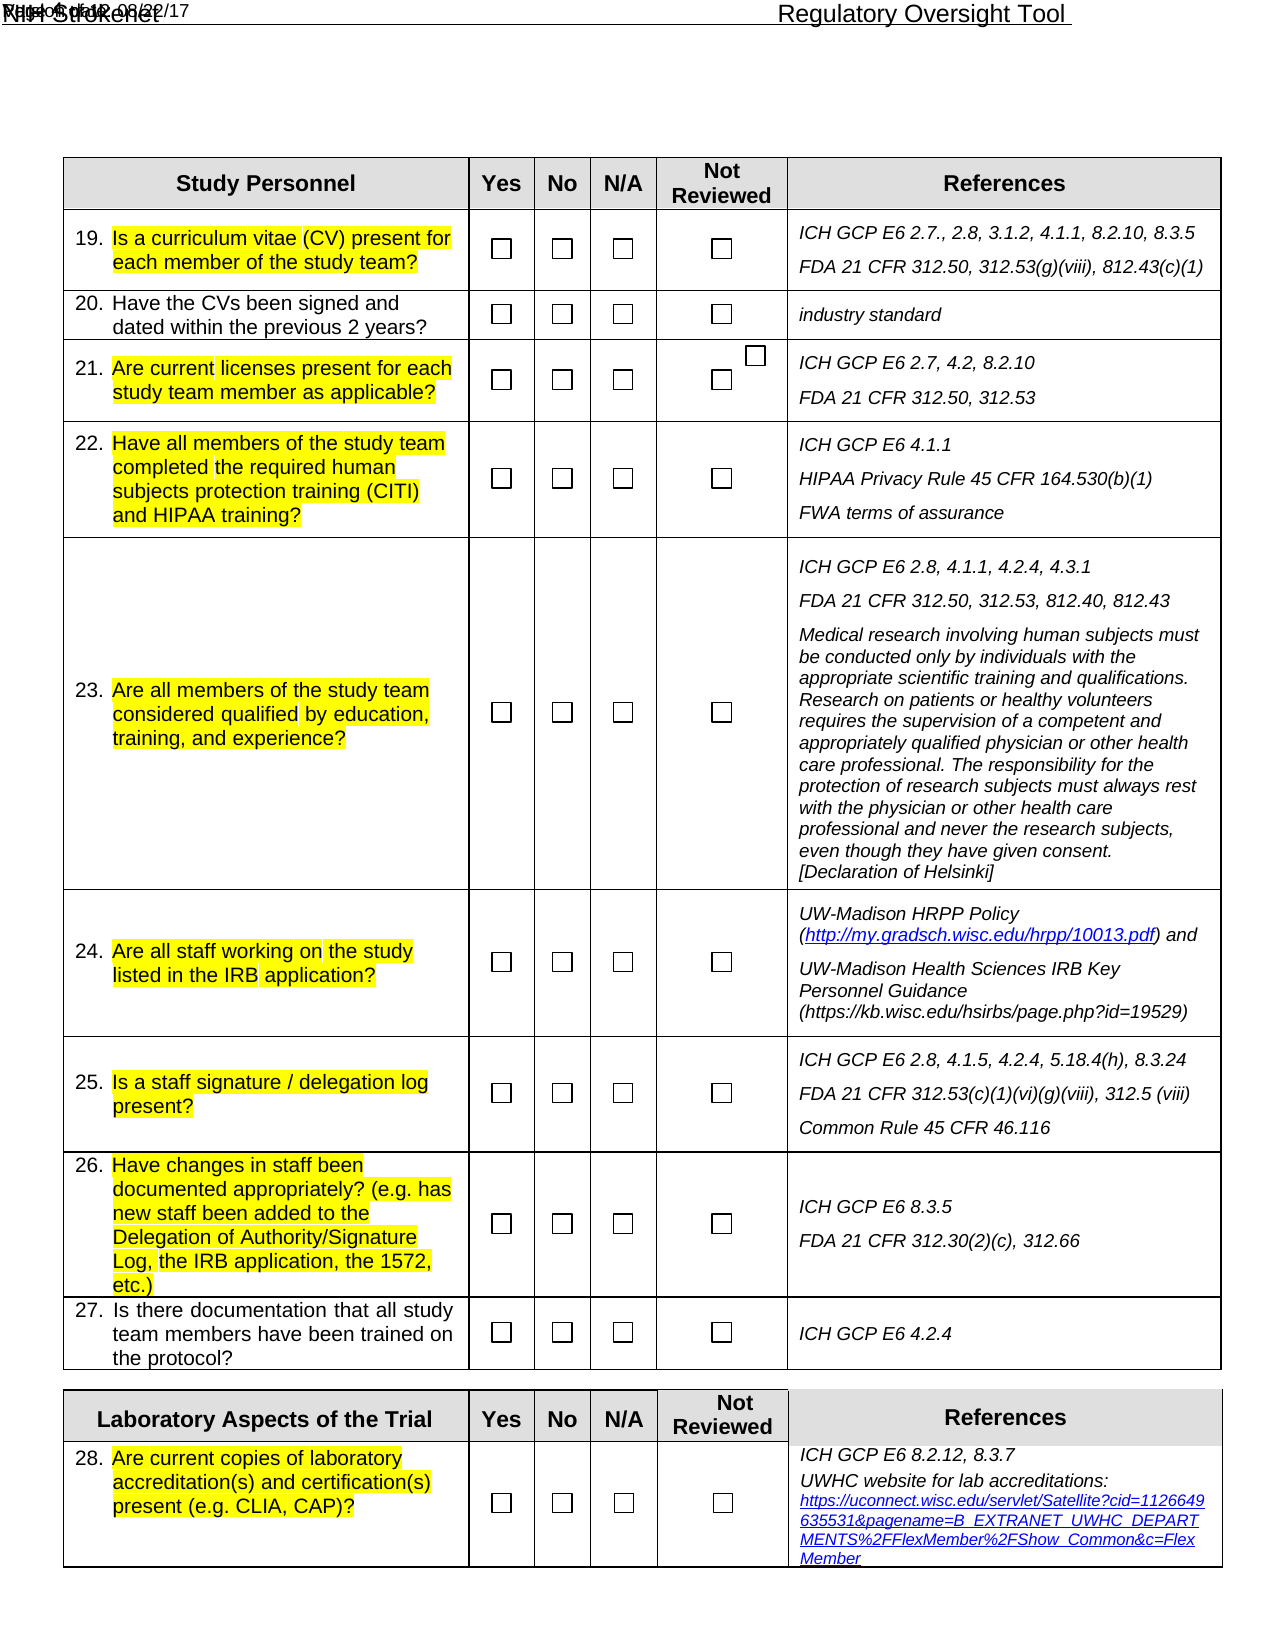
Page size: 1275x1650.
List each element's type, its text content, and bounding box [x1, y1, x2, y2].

table_cell [657, 538, 787, 889]
table_cell [658, 1442, 788, 1566]
table_cell [535, 1153, 590, 1296]
table_cell 23. Are all members of the study team considered qualified by education, training, and experience? [64, 538, 468, 889]
table_header No [535, 1391, 590, 1441]
table_cell [470, 1298, 534, 1369]
table_cell [657, 340, 787, 421]
table_cell ICH GCP E6 8.2.12, 8.3.7 UWHC website for lab accreditations: https://uconnect.wisc.edu/servlet/Satellite?cid=1126649 635531&pagename=B_EXTRANET_UWHC_DEPART MENTS%2FFlexMember%2FShow_Common&c=Flex Member [789, 1446, 1222, 1566]
table_cell 27. Is there documentation that all study team members have been trained on the protocol? [64, 1298, 468, 1369]
table_cell industry standard [788, 291, 1220, 339]
table_cell [657, 1298, 787, 1369]
table_header No [535, 158, 590, 208]
table_cell UW-Madison HRPP Policy (http://my.gradsch.wisc.edu/hrpp/10013.pdf) and UW-Madison Health Sciences IRB Key Personnel Guidance (https://kb.wisc.edu/hsirbs/page.php?id=19529) [788, 890, 1220, 1036]
table_cell 26. Have changes in staff been documented appropriately? (e.g. has new staff been added to the Delegation of Authority/Signature Log, the IRB application, the 1572, etc.) [64, 1153, 468, 1296]
table_cell [591, 422, 656, 537]
table_cell 19. Is a curriculum vitae (CV) present for each member of the study team? [64, 210, 468, 290]
table_cell ICH GCP E6 4.1.1 HIPAA Privacy Rule 45 CFR 164.530(b)(1) FWA terms of assurance [788, 422, 1220, 537]
table_cell ICH GCP E6 2.7, 4.2, 8.2.10 FDA 21 CFR 312.50, 312.53 [788, 340, 1220, 421]
table_header Not Reviewed [658, 1390, 788, 1441]
table_header Laboratory Aspects of the Trial [64, 1391, 468, 1441]
table_cell [657, 210, 787, 290]
table_cell [591, 291, 656, 339]
table_header N/A [591, 1391, 657, 1441]
table_header Yes [470, 1391, 534, 1441]
table_cell [591, 1298, 656, 1369]
table_cell 28. Are current copies of laboratory accreditation(s) and certification(s) present (e.g. CLIA, CAP)? [64, 1442, 468, 1566]
table_cell [591, 538, 656, 889]
table_cell [657, 1153, 787, 1296]
table_cell [657, 1037, 787, 1151]
table_cell ICH GCP E6 2.7., 2.8, 3.1.2, 4.1.1, 8.2.10, 8.3.5 FDA 21 CFR 312.50, 312.53(g)(viii), 812.43(c)(1) [788, 210, 1220, 290]
table_header References [788, 158, 1220, 208]
table_cell [535, 210, 590, 290]
table_cell [591, 890, 656, 1036]
table_header N/A [591, 158, 656, 208]
table_cell [535, 291, 590, 339]
table_cell [470, 340, 534, 421]
table_cell [657, 291, 787, 339]
table_cell [470, 291, 534, 339]
table_cell ICH GCP E6 8.3.5 FDA 21 CFR 312.30(2)(c), 312.66 [788, 1153, 1220, 1296]
table_cell [535, 422, 590, 537]
table_cell [591, 1153, 656, 1296]
table_header Yes [470, 158, 534, 208]
table_cell [591, 1442, 657, 1566]
table_cell [470, 538, 534, 889]
table_cell 24. Are all staff working on the study listed in the IRB application? [64, 890, 468, 1036]
table_cell [535, 1298, 590, 1369]
table_cell [470, 1153, 534, 1296]
table_cell [535, 1037, 590, 1151]
table_cell [535, 340, 590, 421]
table_cell 20. Have the CVs been signed and dated within the previous 2 years? [64, 291, 468, 339]
table_cell ICH GCP E6 2.8, 4.1.5, 4.2.4, 5.18.4(h), 8.3.24 FDA 21 CFR 312.53(c)(1)(vi)(g)(viii), 312.5 (viii) Common Rule 45 CFR 46.116 [788, 1037, 1220, 1151]
table_cell [535, 1442, 590, 1566]
table_cell 21. Are current licenses present for each study team member as applicable? [64, 340, 468, 421]
table_cell [470, 210, 534, 290]
table_cell [470, 1037, 534, 1151]
table_cell [470, 422, 534, 537]
table_cell [657, 890, 787, 1036]
table_cell [591, 1037, 656, 1151]
table_cell [535, 538, 590, 889]
table_cell 25. Is a staff signature / delegation log present? [64, 1037, 468, 1151]
table_cell [591, 340, 656, 421]
table_cell 22. Have all members of the study team completed the required human subjects protection training (CITI) and HIPAA training? [64, 422, 468, 537]
table_cell [657, 422, 787, 537]
table_header Not Reviewed [657, 158, 787, 208]
table_cell [535, 890, 590, 1036]
table_header References [789, 1394, 1222, 1441]
table_cell [470, 1442, 534, 1566]
table_cell ICH GCP E6 4.2.4 [788, 1298, 1220, 1369]
table_header Study Personnel [64, 158, 468, 208]
table_cell ICH GCP E6 2.8, 4.1.1, 4.2.4, 4.3.1 FDA 21 CFR 312.50, 312.53, 812.40, 812.43 Medical research involving human subjects must be conducted only by individuals with the appropriate scientific training and qualifications. Research on patients or healthy volunteers requires the supervision of a competent and appropriately qualified physician or other health care professional. The responsibility for the protection of research subjects must always rest with the physician or other health care professional and never the research subjects, even though they have given consent. [Declaration of Helsinki] [788, 538, 1220, 889]
table_cell [591, 210, 656, 290]
table_cell [470, 890, 534, 1036]
